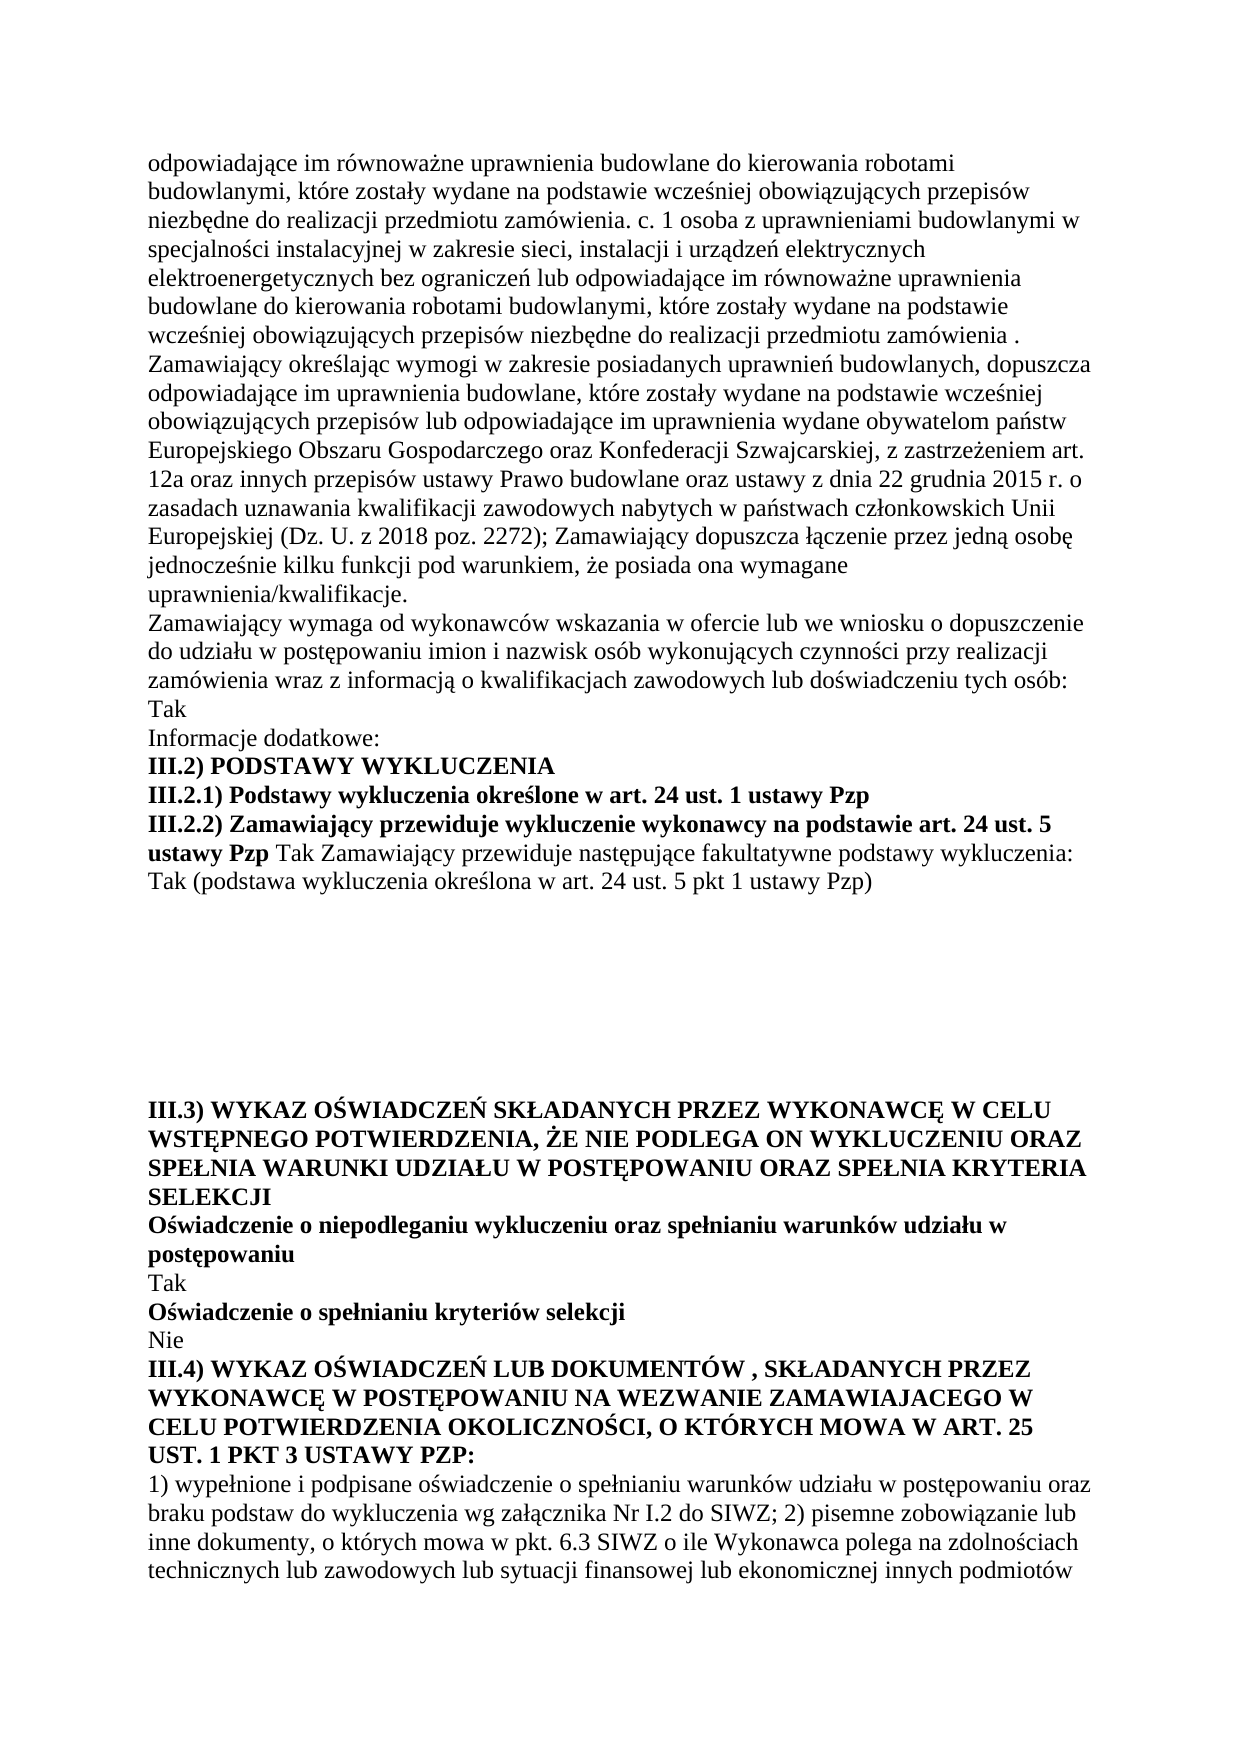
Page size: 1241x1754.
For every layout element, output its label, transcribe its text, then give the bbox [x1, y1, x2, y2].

text III.4) WYKAZ OŚWIADCZEŃ LUB DOKUMENTÓW , SKŁADANYCH PRZEZ WYKONAWCĘ W POSTĘPOWANIU NA WEZWANIE ZAMAWIAJACEGO W CELU POTWIERDZENIA OKOLICZNOŚCI, O KTÓRYCH MOWA W ART. 25 UST. 1 PKT 3 USTAWY PZP: [148, 1354, 1093, 1469]
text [148, 148, 1093, 751]
text III.2) PODSTAWY WYKLUCZENIA [148, 751, 1093, 780]
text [148, 1469, 1093, 1584]
text III.3) WYKAZ OŚWIADCZEŃ SKŁADANYCH PRZEZ WYKONAWCĘ W CELU WSTĘPNEGO POTWIERDZENIA, ŻE NIE PODLEGA ON WYKLUCZENIU ORAZ SPEŁNIA WARUNKI UDZIAŁU W POSTĘPOWANIU ORAZ SPEŁNIA KRYTERIA SELEKCJI [148, 1096, 1093, 1211]
text III.2.1) Podstawy wykluczenia określone w art. 24 ust. 1 ustawy Pzp III.2.2) Zamawiający przewiduje wykluczenie wykonawcy na podstawie art. 24 ust. 5 ustawy Pzp Tak Zamawiający przewiduje następujące fakultatywne podstawy wykluczenia: Tak (podstawa wykluczenia określona w art. 24 ust. 5 pkt 1 ustawy Pzp) [148, 780, 1093, 1096]
text Oświadczenie o niepodleganiu wykluczeniu oraz spełnianiu warunków udziału w postępowaniu Tak Oświadczenie o spełnianiu kryteriów selekcji Nie [148, 1211, 1093, 1354]
